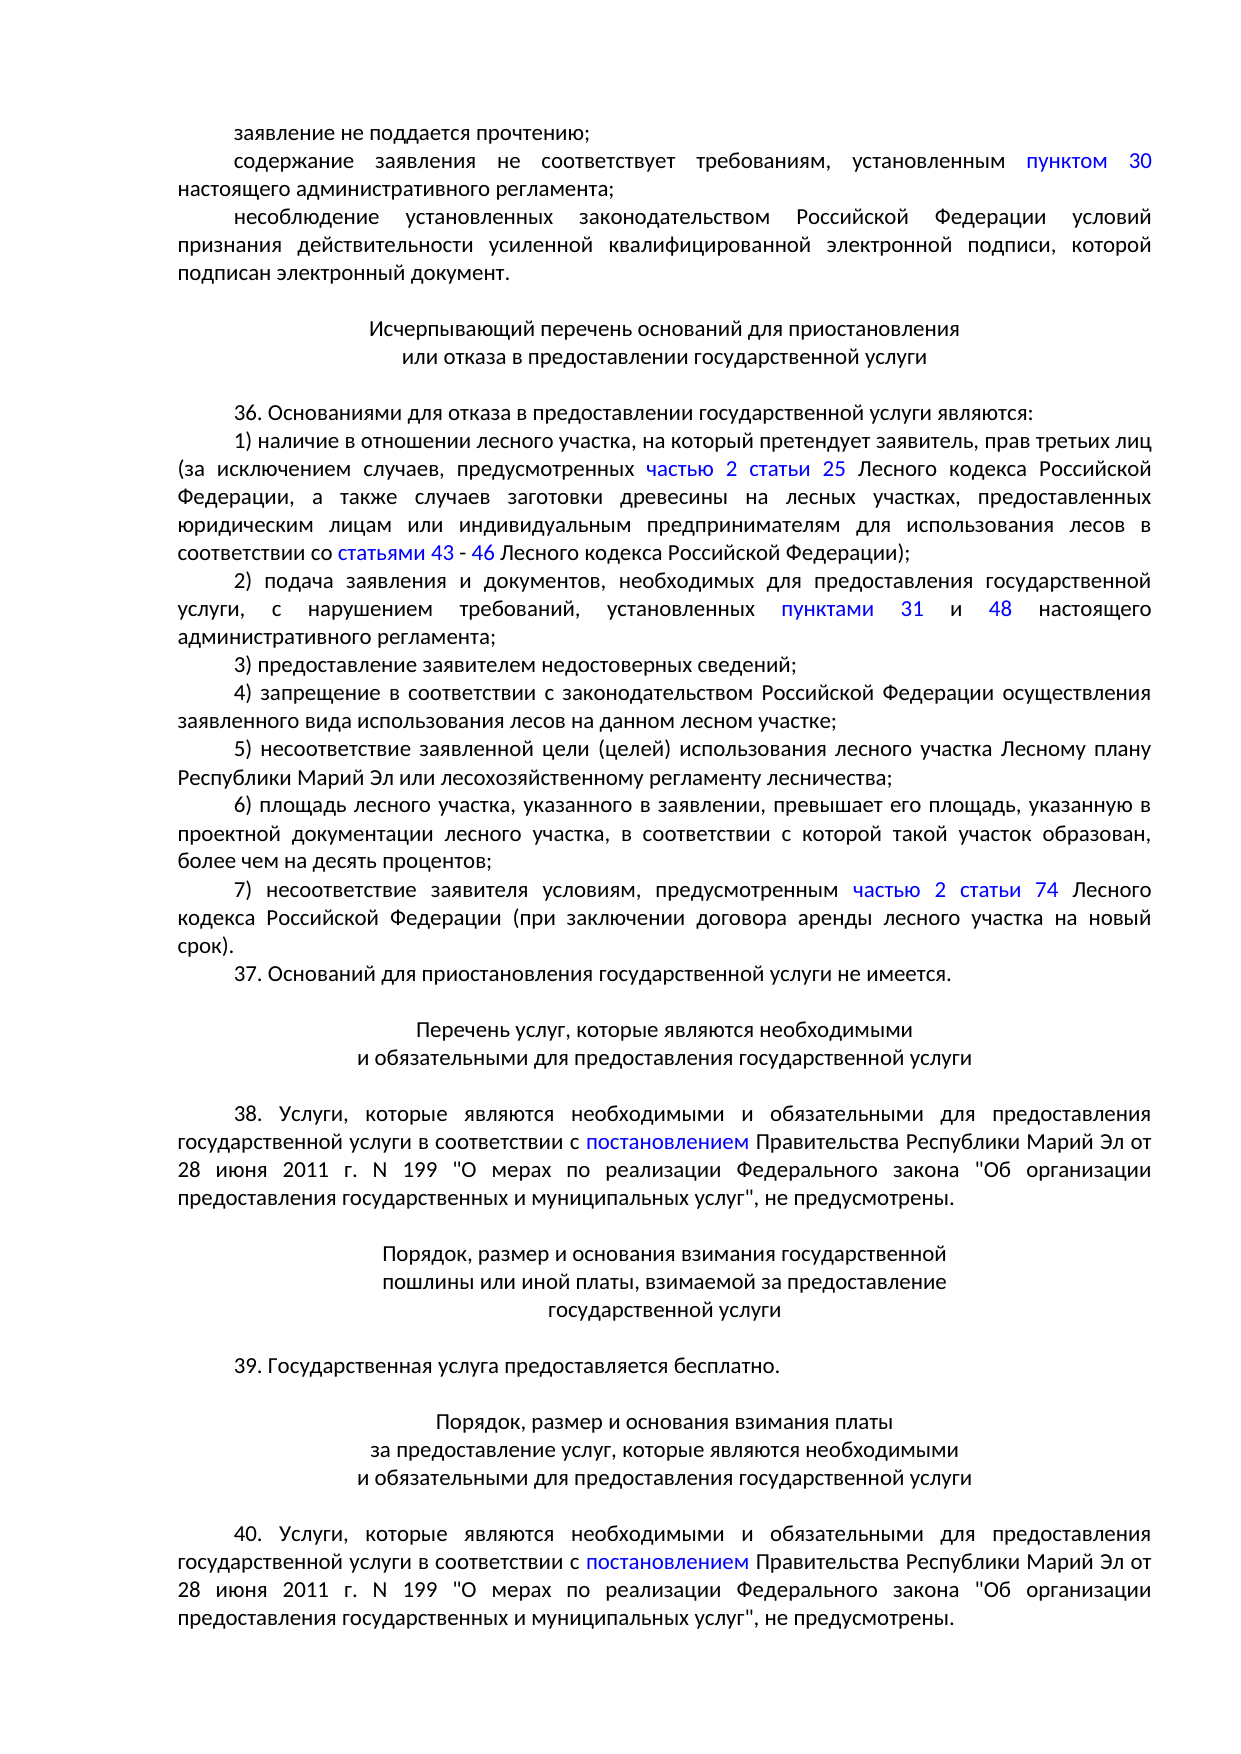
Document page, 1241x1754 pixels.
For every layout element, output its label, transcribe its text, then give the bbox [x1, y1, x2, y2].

text 37. Оснований для приостановления государственной услуги не имеется. [177, 959, 1152, 987]
text Перечень услуг, которые являются необходимыми [177, 1015, 1152, 1043]
text и обязательными для предоставления государственной услуги [177, 1043, 1152, 1071]
text 3) предоставление заявителем недостоверных сведений; [177, 651, 1152, 678]
text пошлины или иной платы, взимаемой за предоставление [177, 1267, 1152, 1295]
text 38. Услуги, которые являются необходимыми и обязательными для предоставления государственной услуги в соответствии с постановлением Правительства Республики Марий Эл от 28 июня 2011 г. N 199 "О мерах по реализации Федерального закона "Об организации предоставления государственных и муниципальных услуг", не предусмотрены. [177, 1099, 1152, 1211]
text 39. Государственная услуга предоставляется бесплатно. [177, 1351, 1152, 1379]
text Исчерпывающий перечень оснований для приостановления [177, 314, 1152, 342]
text Порядок, размер и основания взимания платы [177, 1407, 1152, 1435]
text Порядок, размер и основания взимания государственной [177, 1239, 1152, 1267]
text государственной услуги [177, 1295, 1152, 1323]
text 36. Основаниями для отказа в предоставлении государственной услуги являются: [177, 398, 1152, 426]
text 7) несоответствие заявителя условиям, предусмотренным частью 2 статьи 74 Лесного кодекса Российской Федерации (при заключении договора аренды лесного участка на новый срок). [177, 875, 1152, 959]
text содержание заявления не соответствует требованиям, установленным пунктом 30 настоящего административного регламента; [177, 146, 1152, 202]
text 1) наличие в отношении лесного участка, на который претендует заявитель, прав третьих лиц (за исключением случаев, предусмотренных частью 2 статьи 25 Лесного кодекса Российской Федерации, а также случаев заготовки древесины на лесных участках, предоставленных юридическим лицам или индивидуальным предпринимателям для использования лесов в соответствии со статьями 43 - 46 Лесного кодекса Российской Федерации); [177, 426, 1152, 566]
text 2) подача заявления и документов, необходимых для предоставления государственной услуги, с нарушением требований, установленных пунктами 31 и 48 настоящего административного регламента; [177, 566, 1152, 651]
text заявление не поддается прочтению; [177, 118, 1152, 146]
text и обязательными для предоставления государственной услуги [177, 1463, 1152, 1491]
text 6) площадь лесного участка, указанного в заявлении, превышает его площадь, указанную в проектной документации лесного участка, в соответствии с которой такой участок образован, более чем на десять процентов; [177, 791, 1152, 875]
text или отказа в предоставлении государственной услуги [177, 342, 1152, 370]
text за предоставление услуг, которые являются необходимыми [177, 1435, 1152, 1463]
text 40. Услуги, которые являются необходимыми и обязательными для предоставления государственной услуги в соответствии с постановлением Правительства Республики Марий Эл от 28 июня 2011 г. N 199 "О мерах по реализации Федерального закона "Об организации предоставления государственных и муниципальных услуг", не предусмотрены. [177, 1519, 1152, 1631]
text 4) запрещение в соответствии с законодательством Российской Федерации осуществления заявленного вида использования лесов на данном лесном участке; [177, 678, 1152, 734]
text несоблюдение установленных законодательством Российской Федерации условий признания действительности усиленной квалифицированной электронной подписи, которой подписан электронный документ. [177, 202, 1152, 286]
text 5) несоответствие заявленной цели (целей) использования лесного участка Лесному плану Республики Марий Эл или лесохозяйственному регламенту лесничества; [177, 734, 1152, 791]
